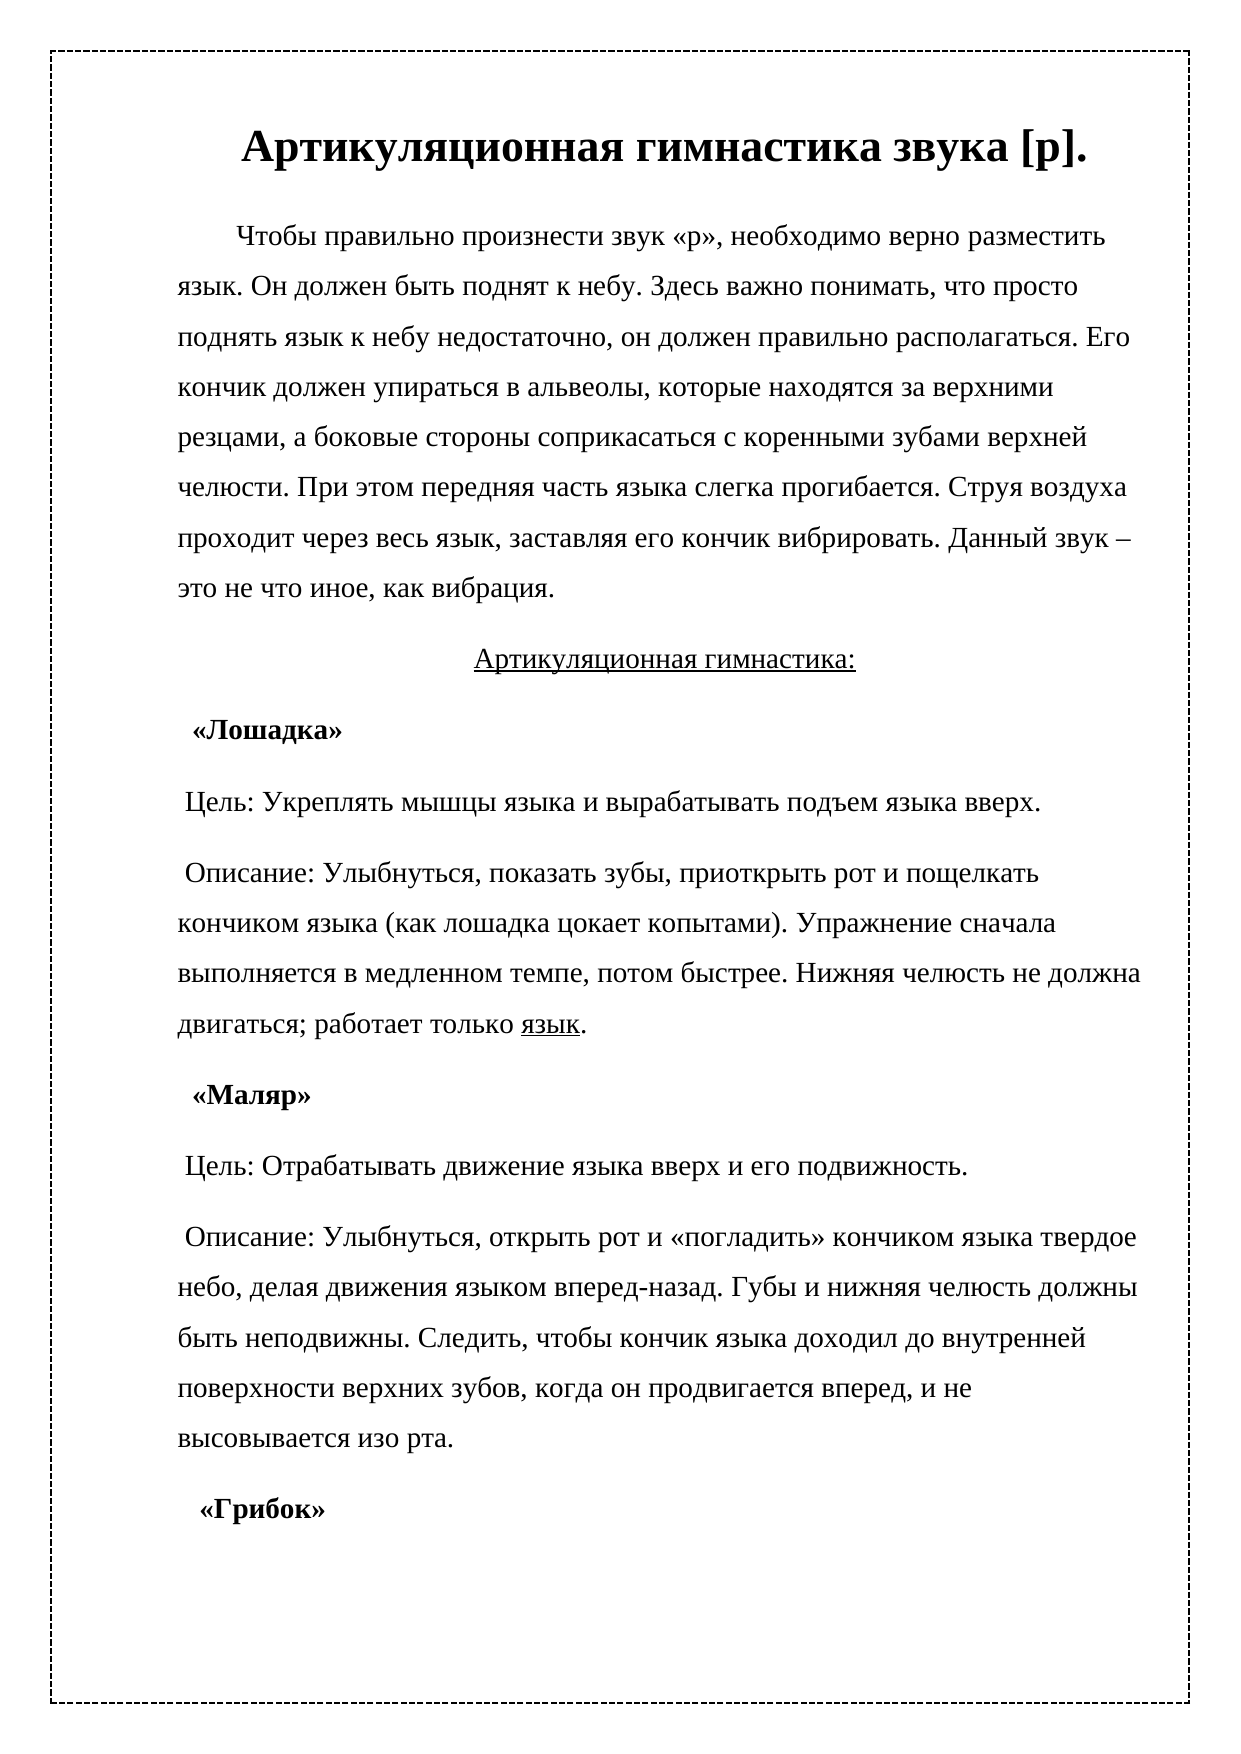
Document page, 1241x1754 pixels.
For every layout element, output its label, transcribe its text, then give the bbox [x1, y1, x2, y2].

text «Грибок» [177, 1492, 1152, 1525]
text «Маляр» [177, 1077, 1152, 1110]
text Цель: Укреплять мышцы языка и вырабатывать подъем языка вверх. [177, 784, 1152, 817]
text Чтобы правильно произнести звук «р», необходимо верно разместить язык. Он должен быть поднят к небу. Здесь важно понимать, что просто поднять язык к небу недостаточно, он должен правильно располагаться. Его кончик должен упираться в альвеолы, которые находятся за верхними резцами, а боковые стороны соприкасаться с коренными зубами верхней челюсти. При этом передняя часть языка слегка прогибается. Струя воздуха проходит через весь язык, заставляя его кончик вибрировать. Данный звук – это не что иное, как вибрация. [177, 218, 1152, 604]
text Артикуляционная гимнастика: [177, 641, 1152, 675]
text Цель: Отрабатывать движение языка вверх и его подвижность. [177, 1148, 1152, 1182]
text Описание: Улыбнуться, показать зубы, приоткрыть рот и пощелкать кончиком языка (как лошадка цокает копытами). Упражнение сначала выполняется в медленном темпе, потом быстрее. Нижняя челюсть не должна двигаться; работает только язык. [177, 855, 1152, 1039]
text Описание: Улыбнуться, открыть рот и «погладить» кончиком языка твердое небо, делая движения языком вперед-назад. Губы и нижняя челюсть должны быть неподвижны. Следить, чтобы кончик языка доходил до внутренней поверхности верхних зубов, когда он продвигается вперед, и не высовывается изо рта. [177, 1219, 1152, 1454]
text Артикуляционная гимнастика звука [р]. [177, 118, 1152, 171]
text «Лошадка» [177, 712, 1152, 746]
